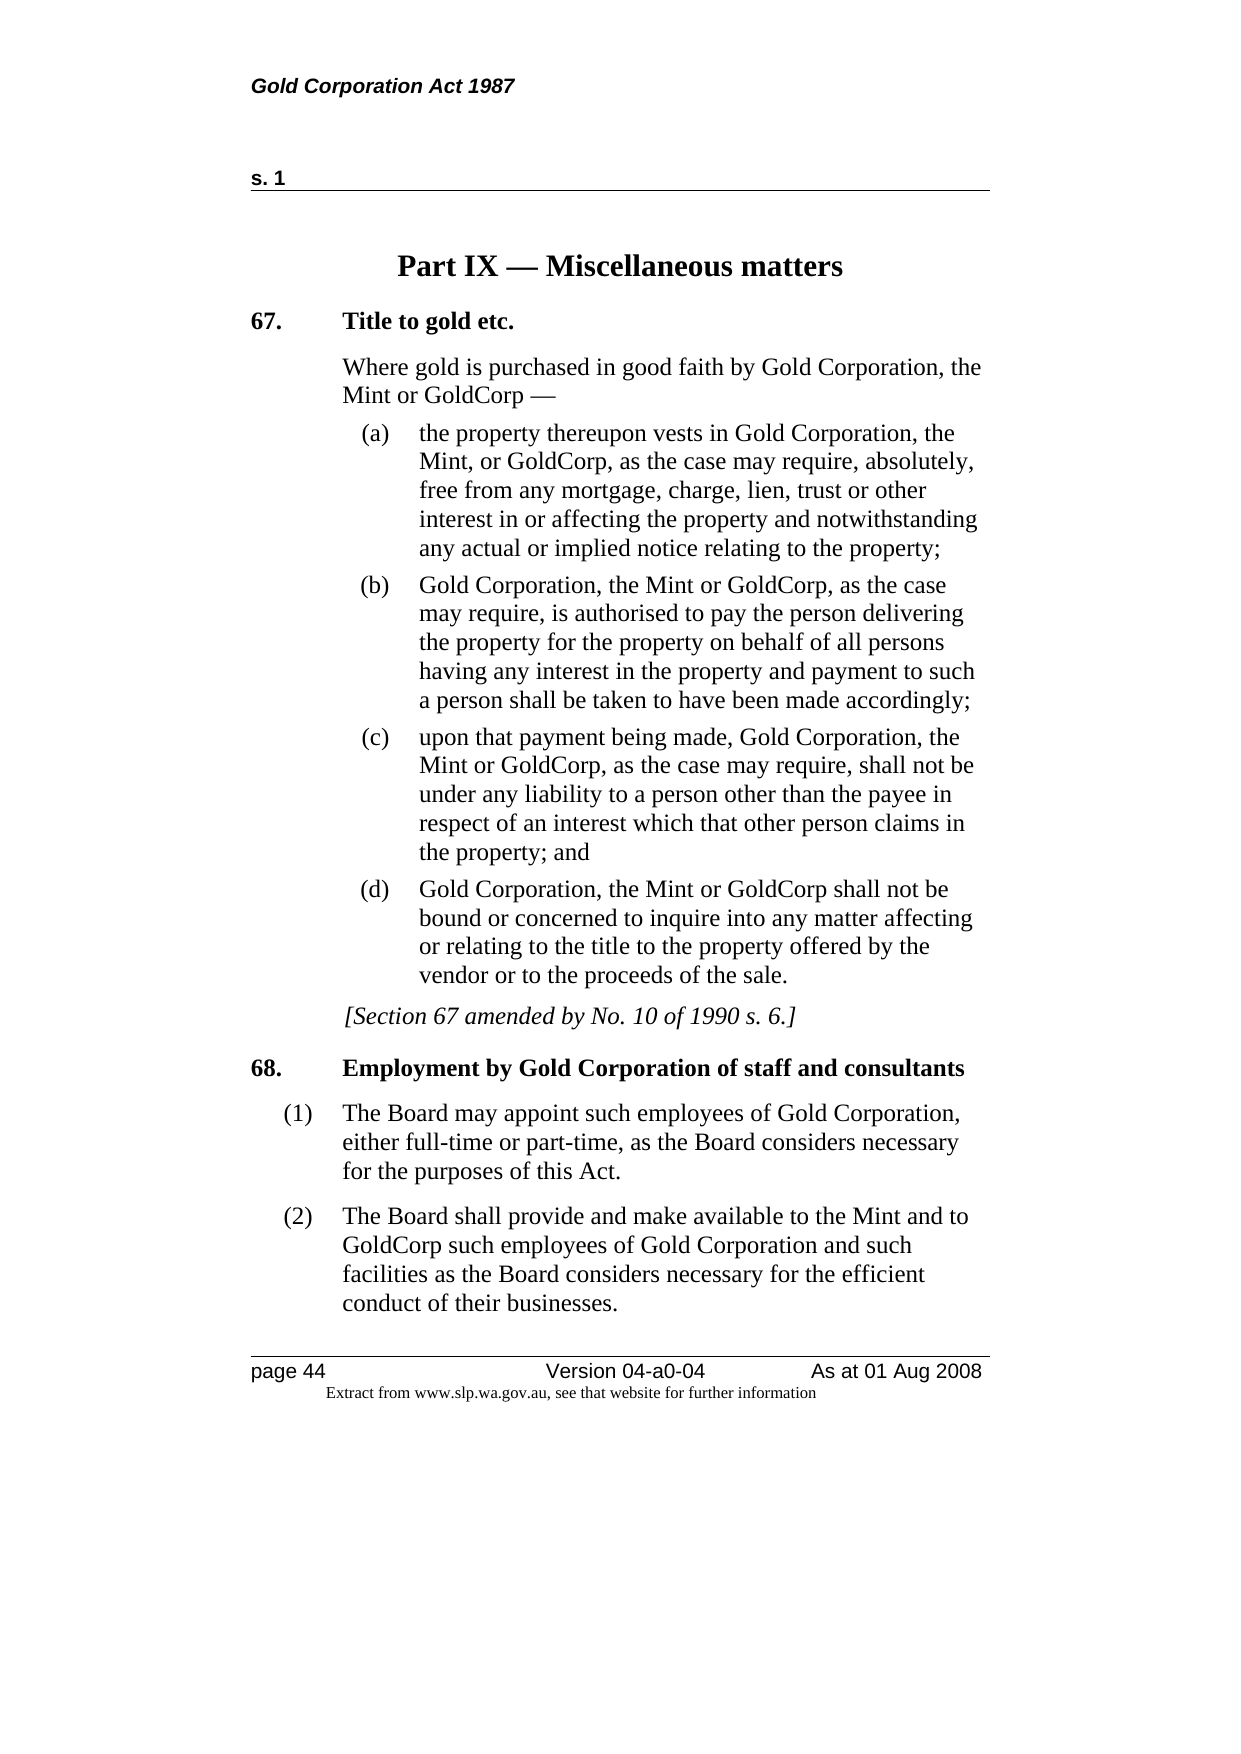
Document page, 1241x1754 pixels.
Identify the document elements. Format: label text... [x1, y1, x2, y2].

text Where gold is purchased in good faith by Gold Corporation, the Mint or GoldCorp — [251, 352, 990, 409]
text (a) the property thereupon vests in Gold Corporation, the Mint, or GoldCorp, as the case may require, absolutely, free from any mortgage, charge, lien, trust or other interest in or affecting the property and notwithstanding any actual or implied notice relating to the property; [251, 418, 990, 561]
text (c) upon that payment being made, Gold Corporation, the Mint or GoldCorp, as the case may require, shall not be under any liability to a person other than the payee in respect of an interest which that other person claims in the property; and [251, 722, 990, 866]
subtitle Part IX — Miscellaneous matters [251, 247, 990, 283]
text [Section 67 amended by No. 10 of 1990 s. 6.] [251, 1001, 990, 1030]
text (1) The Board may appoint such employees of Gold Corporation, either full-time or part-time, as the Board considers necessary for the purposes of this Act. [251, 1098, 990, 1185]
text (b) Gold Corporation, the Mint or GoldCorp, as the case may require, is authorised to pay the person delivering the property for the property on behalf of all persons having any interest in the property and payment to such a person shall be taken to have been made accordingly; [251, 570, 990, 713]
text (2) The Board shall provide and make available to the Mint and to GoldCorp such employees of Gold Corporation and such facilities as the Board considers necessary for the efficient conduct of their businesses. [251, 1201, 990, 1316]
subtitle 68. Employment by Gold Corporation of staff and consultants [251, 1053, 990, 1082]
subtitle 67. Title to gold etc. [251, 306, 990, 335]
text (d) Gold Corporation, the Mint or GoldCorp shall not be bound or concerned to inquire into any matter affecting or relating to the title to the property offered by the vendor or to the proceeds of the sale. [251, 874, 990, 989]
